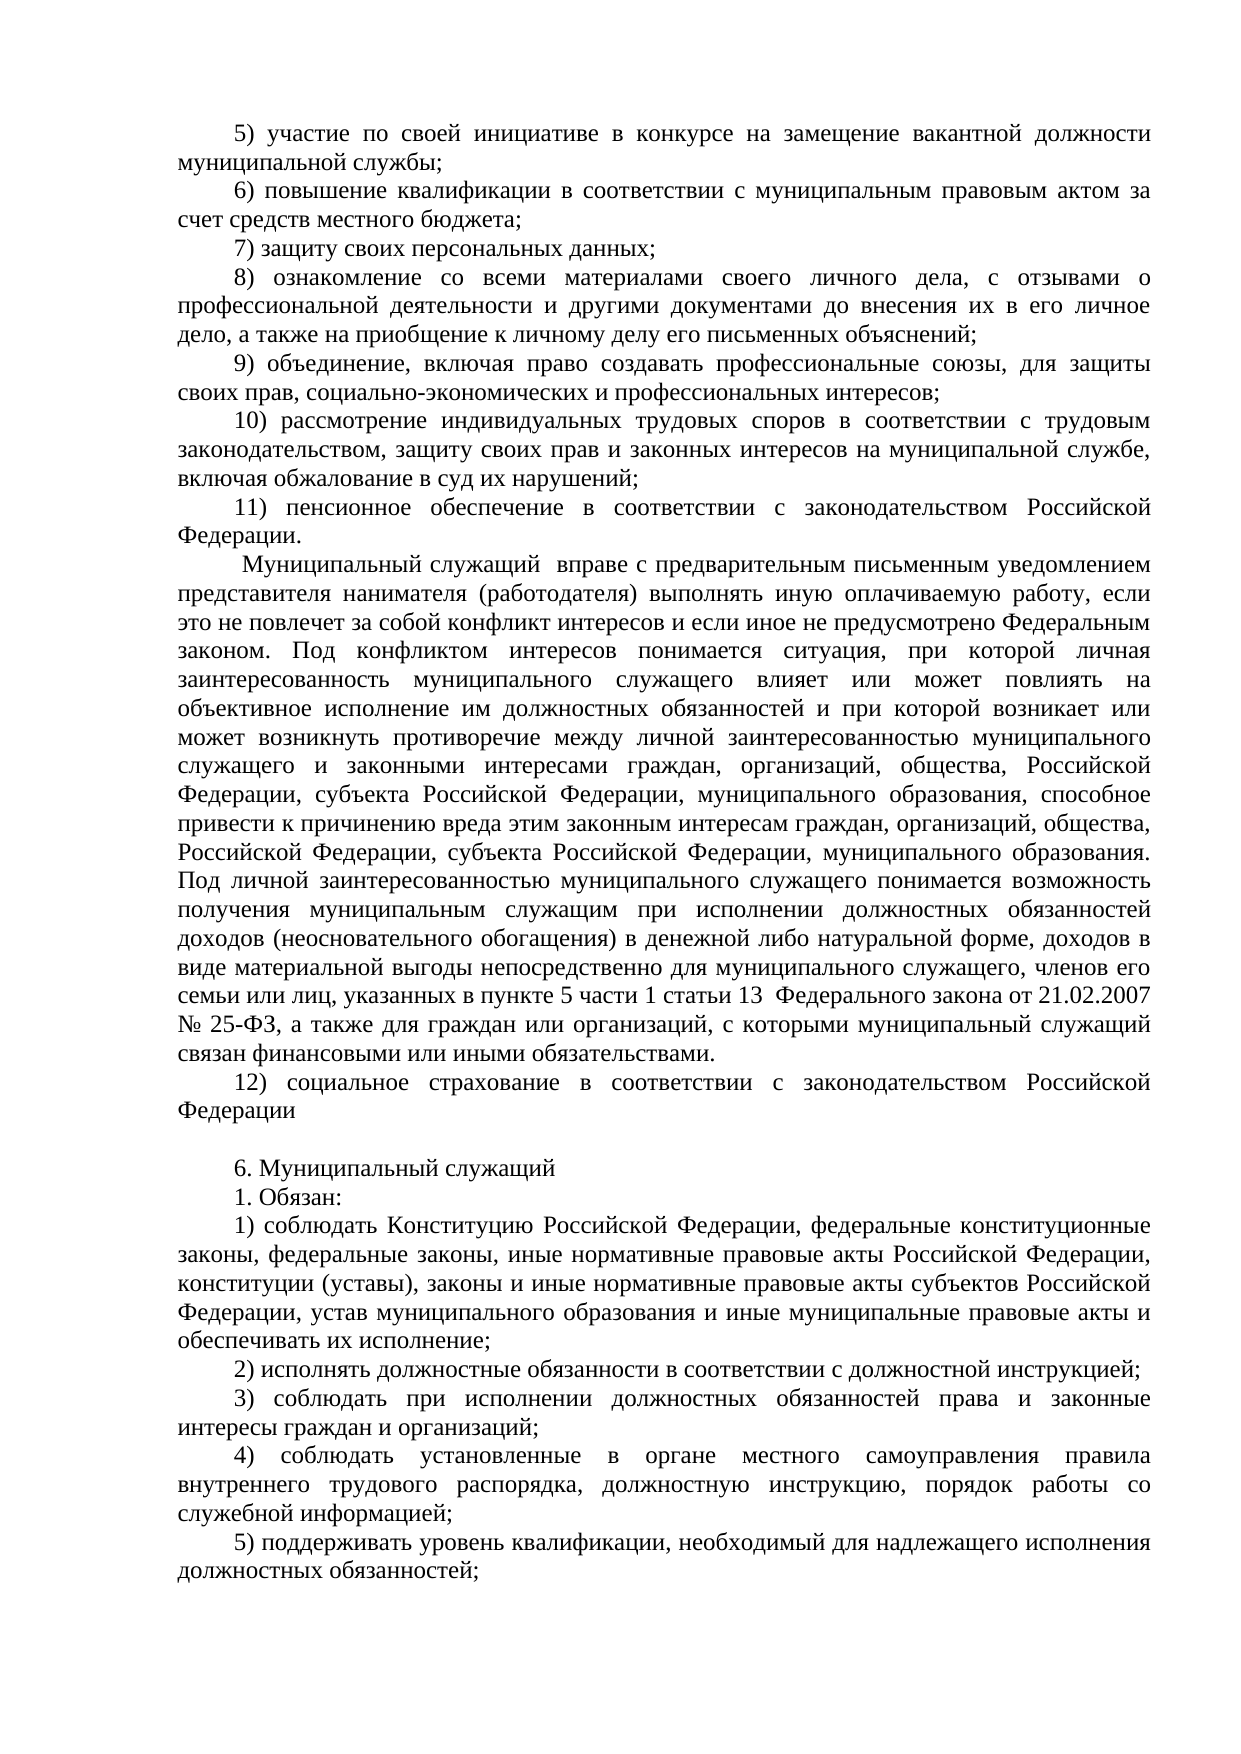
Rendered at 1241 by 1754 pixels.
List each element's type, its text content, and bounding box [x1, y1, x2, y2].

text 6) повышение квалификации в соответствии с муниципальным правовым актом за счет средств местного бюджета; [177, 176, 1152, 233]
text 8) ознакомление со всеми материалами своего личного дела, с отзывами о профессиональной деятельности и другими документами до внесения их в его личное дело, а также на приобщение к личному делу его письменных объяснений; [177, 262, 1152, 348]
text Муниципальный служащий вправе с предварительным письменным уведомлением представителя нанимателя (работодателя) выполнять иную оплачиваемую работу, если это не повлечет за собой конфликт интересов и если иное не предусмотрено Федеральным законом. Под конфликтом интересов понимается ситуация, при которой личная заинтересованность муниципального служащего влияет или может повлиять на объективное исполнение им должностных обязанностей и при которой возникает или может возникнуть противоречие между личной заинтересованностью муниципального служащего и законными интересами граждан, организаций, общества, Российской Федерации, субъекта Российской Федерации, муниципального образования, способное привести к причинению вреда этим законным интересам граждан, организаций, общества, Российской Федерации, субъекта Российской Федерации, муниципального образования. Под личной заинтересованностью муниципального служащего понимается возможность получения муниципальным служащим при исполнении должностных обязанностей доходов (неосновательного обогащения) в денежной либо натуральной форме, доходов в виде материальной выгоды непосредственно для муниципального служащего, членов его семьи или лиц, указанных в пункте 5 части 1 статьи 13 Федерального закона от 21.02.2007 № 25-ФЗ, а также для граждан или организаций, с которыми муниципальный служащий связан финансовыми или иными обязательствами. [177, 549, 1152, 1067]
text 6. Муниципальный служащий [177, 1153, 1152, 1182]
text 4) соблюдать установленные в органе местного самоуправления правила внутреннего трудового распорядка, должностную инструкцию, порядок работы со служебной информацией; [177, 1441, 1152, 1527]
text 10) рассмотрение индивидуальных трудовых споров в соответствии с трудовым законодательством, защиту своих прав и законных интересов на муниципальной службе, включая обжалование в суд их нарушений; [177, 406, 1152, 492]
text 1. Обязан: [177, 1182, 1152, 1211]
text 7) защиту своих персональных данных; [177, 233, 1152, 262]
text 2) исполнять должностные обязанности в соответствии с должностной инструкцией; [177, 1354, 1152, 1383]
text 11) пенсионное обеспечение в соответствии с законодательством Российской Федерации. [177, 492, 1152, 549]
text 5) поддерживать уровень квалификации, необходимый для надлежащего исполнения должностных обязанностей; [177, 1527, 1152, 1584]
text 12) социальное страхование в соответствии с законодательством Российской Федерации [177, 1067, 1152, 1124]
text 5) участие по своей инициативе в конкурсе на замещение вакантной должности муниципальной службы; [177, 118, 1152, 176]
text 9) объединение, включая право создавать профессиональные союзы, для защиты своих прав, социально-экономических и профессиональных интересов; [177, 348, 1152, 406]
text 3) соблюдать при исполнении должностных обязанностей права и законные интересы граждан и организаций; [177, 1383, 1152, 1441]
text 1) соблюдать Конституцию Российской Федерации, федеральные конституционные законы, федеральные законы, иные нормативные правовые акты Российской Федерации, конституции (уставы), законы и иные нормативные правовые акты субъектов Российской Федерации, устав муниципального образования и иные муниципальные правовые акты и обеспечивать их исполнение; [177, 1211, 1152, 1354]
